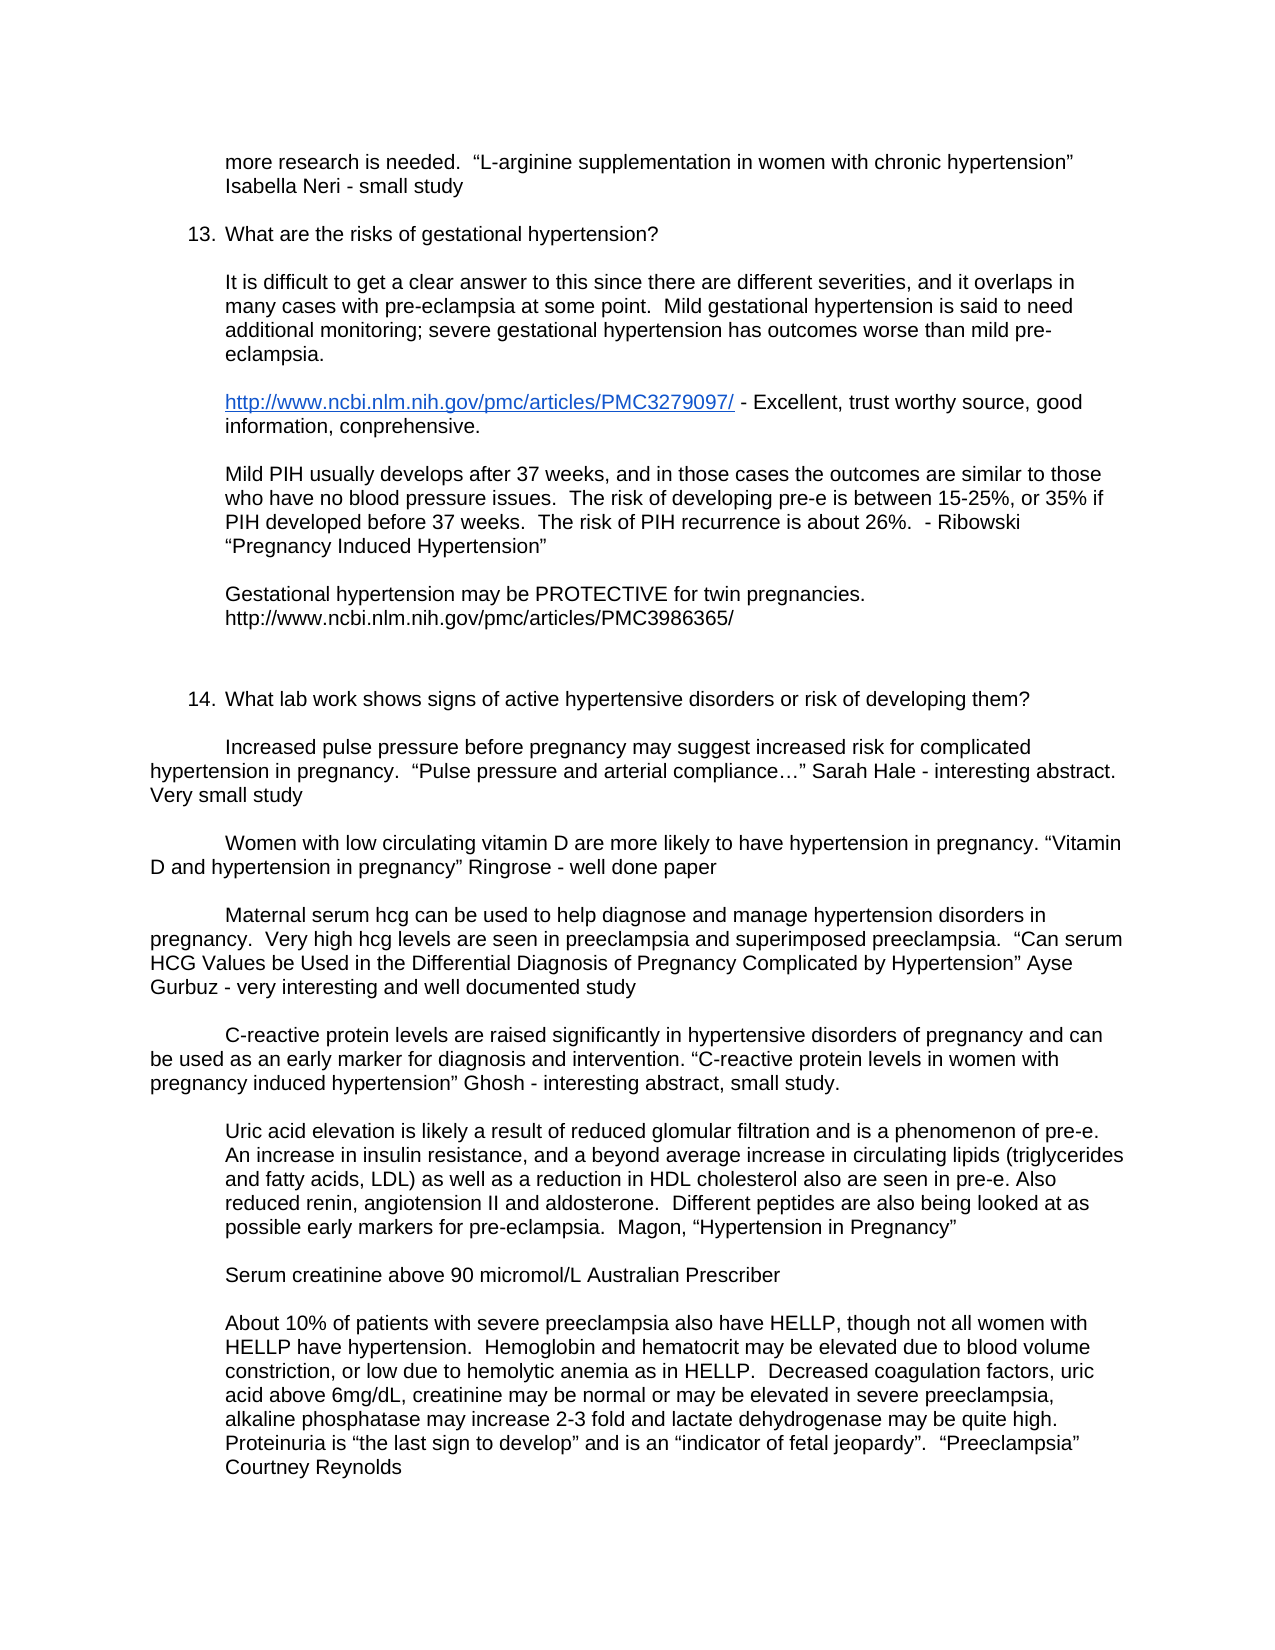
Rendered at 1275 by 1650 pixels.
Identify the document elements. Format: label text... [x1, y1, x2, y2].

list What lab work shows signs of active hypertensive disorders or risk of developing them? [187, 687, 1125, 711]
text Increased pulse pressure before pregnancy may suggest increased risk for complicated hypertension in pregnancy. “Pulse pressure and arterial compliance…” Sarah Hale - interesting abstract. Very small study [150, 735, 1125, 807]
list What are the risks of gestational hypertension? [187, 222, 1125, 246]
text http://www.ncbi.nlm.nih.gov/pmc/articles/PMC3279097/ - Excellent, trust worthy source, good information, conprehensive. [225, 390, 1125, 438]
text C-reactive protein levels are raised significantly in hypertensive disorders of pregnancy and can be used as an early marker for diagnosis and intervention. “C-reactive protein levels in women with pregnancy induced hypertension” Ghosh - interesting abstract, small study. [150, 1023, 1125, 1095]
text Maternal serum hcg can be used to help diagnose and manage hypertension disorders in pregnancy. Very high hcg levels are seen in preeclampsia and superimposed preeclampsia. “Can serum HCG Values be Used in the Differential Diagnosis of Pregnancy Complicated by Hypertension” Ayse Gurbuz - very interesting and well documented study [150, 903, 1125, 999]
text About 10% of patients with severe preeclampsia also have HELLP, though not all women with HELLP have hypertension. Hemoglobin and hematocrit may be elevated due to blood volume constriction, or low due to hemolytic anemia as in HELLP. Decreased coagulation factors, uric acid above 6mg/dL, creatinine may be normal or may be elevated in severe preeclampsia, alkaline phosphatase may increase 2-3 fold and lactate dehydrogenase may be quite high. Proteinuria is “the last sign to develop” and is an “indicator of fetal jeopardy”. “Preeclampsia” Courtney Reynolds [225, 1311, 1125, 1478]
text Gestational hypertension may be PROTECTIVE for twin pregnancies. http://www.ncbi.nlm.nih.gov/pmc/articles/PMC3986365/ [225, 582, 1125, 630]
text Uric acid elevation is likely a result of reduced glomular filtration and is a phenomenon of pre-e. An increase in insulin resistance, and a beyond average increase in circulating lipids (triglycerides and fatty acids, LDL) as well as a reduction in HDL cholesterol also are seen in pre-e. Also reduced renin, angiotension II and aldosterone. Different peptides are also being looked at as possible early markers for pre-eclampsia. Magon, “Hypertension in Pregnancy” [225, 1119, 1125, 1239]
text It is difficult to get a clear answer to this since there are different severities, and it overlaps in many cases with pre-eclampsia at some point. Mild gestational hypertension is said to need additional monitoring; severe gestational hypertension has outcomes worse than mild pre-eclampsia. [225, 270, 1125, 366]
text Mild PIH usually develops after 37 weeks, and in those cases the outcomes are similar to those who have no blood pressure issues. The risk of developing pre-e is between 15-25%, or 35% if PIH developed before 37 weeks. The risk of PIH recurrence is about 26%. - Ribowski “Pregnancy Induced Hypertension” [225, 462, 1125, 558]
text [225, 150, 1125, 198]
text Serum creatinine above 90 micromol/L Australian Prescriber [225, 1263, 1125, 1287]
text Women with low circulating vitamin D are more likely to have hypertension in pregnancy. “Vitamin D and hypertension in pregnancy” Ringrose - well done paper [150, 831, 1125, 879]
